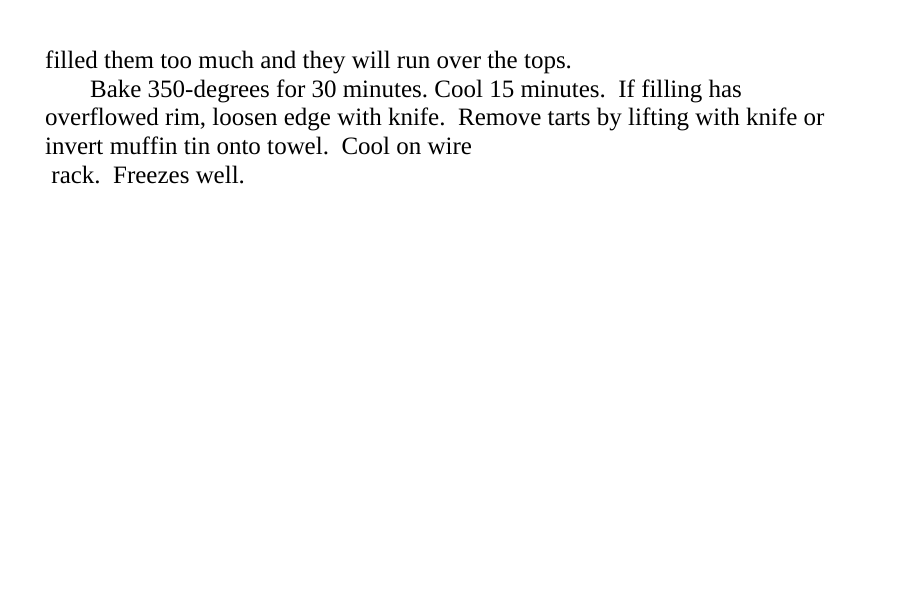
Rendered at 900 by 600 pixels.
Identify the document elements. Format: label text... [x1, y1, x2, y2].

text rack. Freezes well. [45, 160, 855, 189]
text Bake 350-degrees for 30 minutes. Cool 15 minutes. If filling has overflowed rim, loosen edge with knife. Remove tarts by lifting with knife or invert muffin tin onto towel. Cool on wire [45, 74, 855, 160]
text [45, 45, 855, 74]
